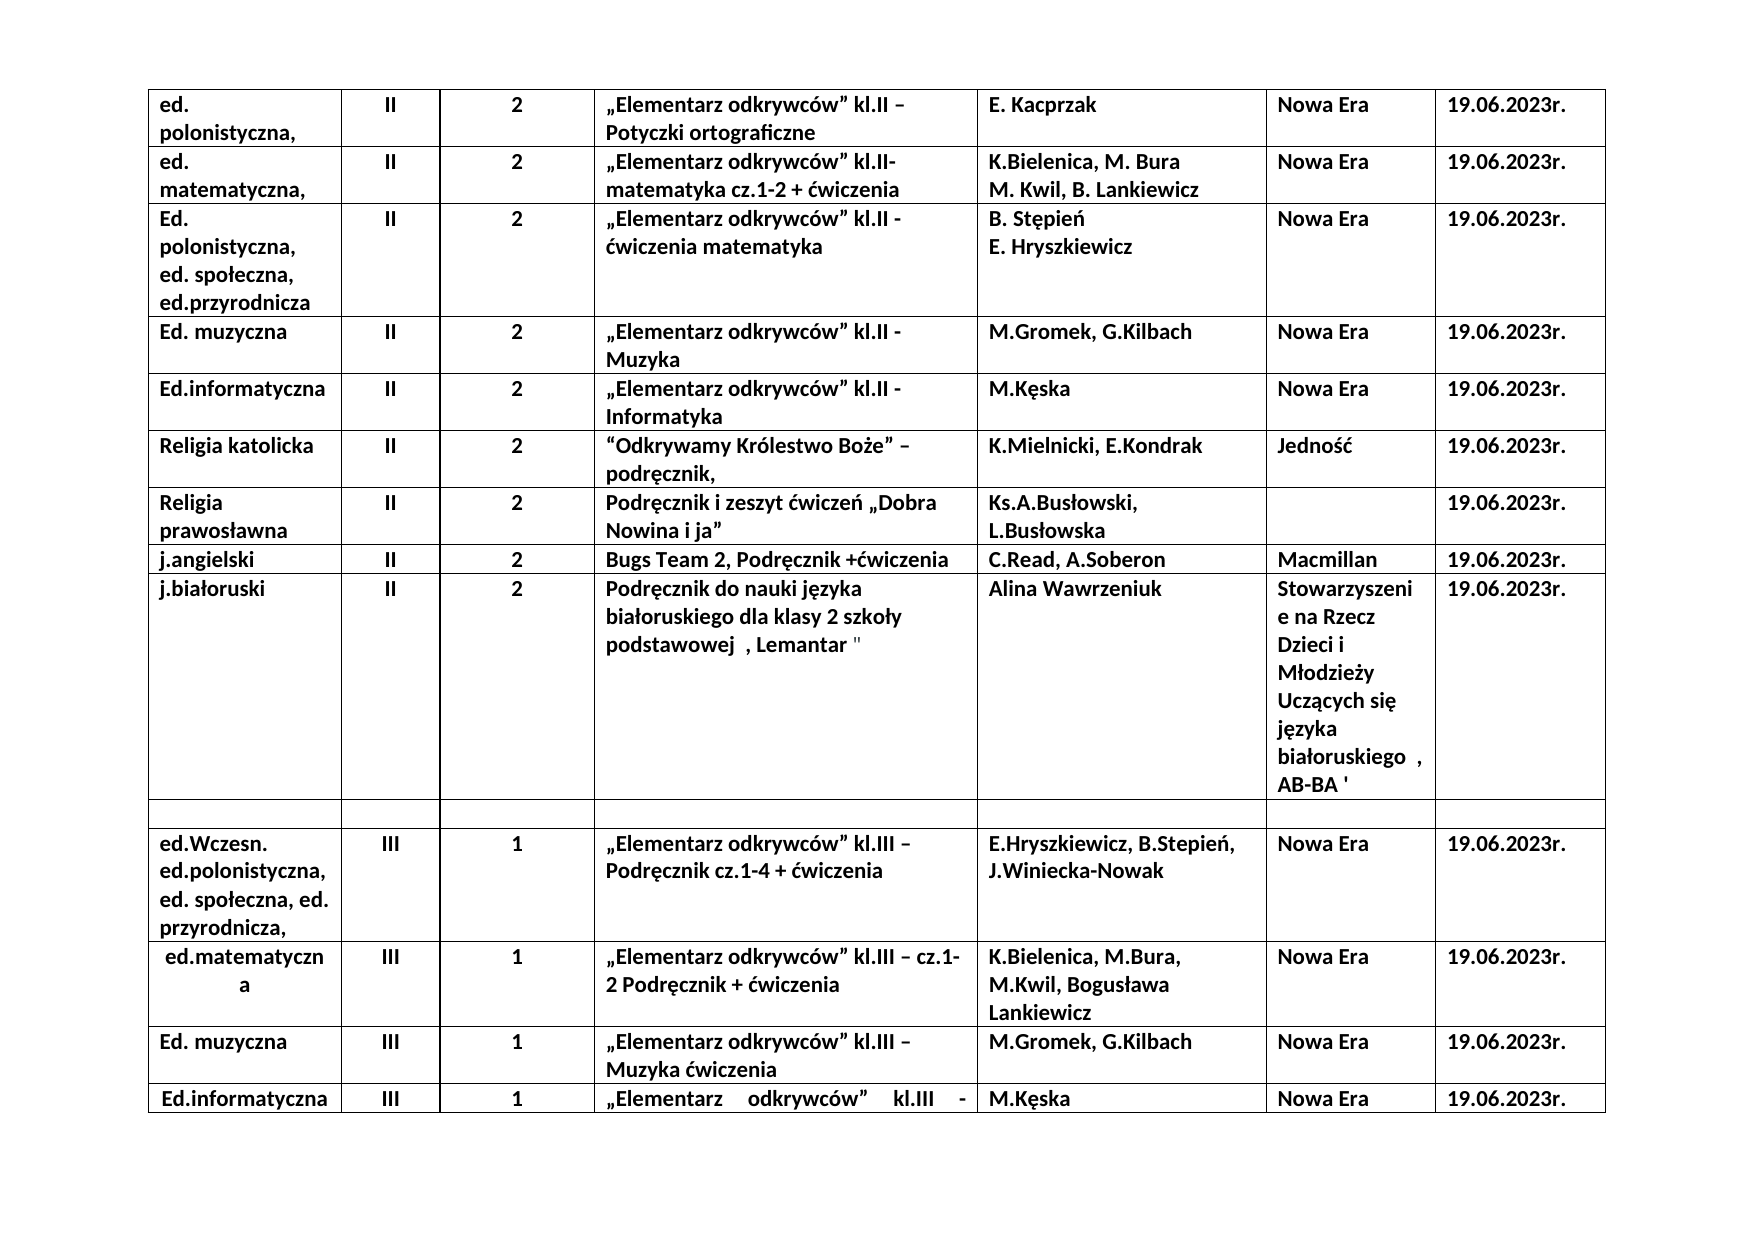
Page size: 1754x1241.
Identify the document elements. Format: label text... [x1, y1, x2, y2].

table_cell Podręcznik do nauki języka białoruskiego dla klasy 2 szkoły podstawowej , Lemantar " [595, 574, 977, 798]
table_cell 19.06.2023r. [1436, 147, 1605, 203]
table_cell 2 [441, 147, 594, 203]
table_cell 2 [441, 90, 594, 146]
table_cell M.Kęska [978, 374, 1266, 430]
table_cell K.Bielenica, M. Bura M. Kwil, B. Lankiewicz [978, 147, 1266, 203]
table_cell II [342, 204, 439, 316]
table_cell [441, 800, 594, 828]
table_cell „Elementarz odkrywców” kl.II - Muzyka [595, 317, 977, 373]
table_cell 19.06.2023r. [1436, 545, 1605, 573]
table_cell Ed. polonistyczna, ed. społeczna, ed.przyrodnicza [149, 204, 341, 316]
table_cell II [342, 317, 439, 373]
table_cell Religia prawosławna [149, 488, 341, 544]
table_cell Nowa Era [1267, 1027, 1435, 1083]
table_cell 1 [441, 942, 594, 1026]
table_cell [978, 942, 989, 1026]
table_cell II [342, 545, 439, 573]
table_cell II [342, 574, 439, 798]
table_cell „Elementarz odkrywców” kl.III – Muzyka ćwiczenia [595, 1027, 977, 1083]
table_cell Macmillan [1267, 545, 1435, 573]
table_cell 19.06.2023r. [1436, 204, 1605, 316]
table_cell Nowa Era [1267, 374, 1435, 430]
table_cell 2 [441, 317, 594, 373]
table_cell II [342, 374, 439, 430]
table_cell Podręcznik i zeszyt ćwiczeń „Dobra Nowina i ja” [595, 488, 977, 544]
table_cell j.angielski [149, 545, 341, 573]
table_cell Nowa Era [1267, 204, 1435, 316]
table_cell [595, 1084, 977, 1112]
table_cell III [342, 829, 439, 941]
table_cell 19.06.2023r. [1436, 1027, 1605, 1083]
table_cell 19.06.2023r. [1436, 317, 1605, 373]
table_cell C.Read, A.Soberon [978, 545, 1266, 573]
table_cell 19.06.2023r. [1436, 374, 1605, 430]
table_cell „Elementarz odkrywców” kl.II - Informatyka [595, 374, 977, 430]
table_cell 19.06.2023r. [1436, 1084, 1605, 1112]
table_cell Stowarzyszenie na Rzecz Dzieci i Młodzieży Uczących się języka białoruskiego , AB-BA ' [1267, 574, 1435, 798]
table_cell [978, 800, 1266, 828]
table_cell Nowa Era [1267, 942, 1435, 1026]
table_cell E.Hryszkiewicz, B.Stepień, J.Winiecka-Nowak [978, 829, 1266, 941]
table_cell B. Stępień E. Hryszkiewicz [978, 204, 1266, 316]
table_cell 2 [441, 545, 594, 573]
table_cell ed. matematyczna, [149, 147, 341, 203]
table_cell ed. polonistyczna, [149, 90, 341, 146]
table_cell III [342, 942, 439, 1026]
table_cell „Elementarz odkrywców” kl.III – cz.1-2 Podręcznik + ćwiczenia [595, 942, 977, 1026]
table_cell “Odkrywamy Królestwo Boże” – podręcznik, [595, 431, 977, 487]
table_cell [1267, 488, 1435, 544]
table_cell Alina Wawrzeniuk [978, 574, 1266, 798]
table_cell „Elementarz odkrywców” kl.II - ćwiczenia matematyka [595, 204, 977, 316]
table_cell Nowa Era [1267, 1084, 1435, 1112]
table_cell II [342, 488, 439, 544]
table_cell II [342, 431, 439, 487]
table_cell 19.06.2023r. [1436, 942, 1605, 1026]
table_cell 2 [441, 431, 594, 487]
table_cell Nowa Era [1267, 147, 1435, 203]
table_cell „Elementarz odkrywców” kl.II-matematyka cz.1-2 + ćwiczenia [595, 147, 977, 203]
table_cell Bugs Team 2, Podręcznik +ćwiczenia [595, 545, 977, 573]
table_cell ed.Wczesn. ed.polonistyczna, ed. społeczna, ed. przyrodnicza, [149, 829, 341, 941]
table_cell Ed. muzyczna [149, 317, 341, 373]
table_cell ed.matematyczna [149, 942, 341, 1026]
table_cell [149, 800, 341, 828]
table_cell 2 [441, 374, 594, 430]
table_cell Ed. muzyczna [149, 1027, 341, 1083]
table_cell [342, 800, 439, 828]
table_cell Nowa Era [1267, 90, 1435, 146]
table_cell II [342, 90, 439, 146]
table_cell Nowa Era [1267, 829, 1435, 941]
table_cell M.Kęska [978, 1084, 1266, 1112]
table_cell III [342, 1084, 439, 1112]
table_cell 2 [441, 574, 594, 798]
table_cell 19.06.2023r. [1436, 829, 1605, 941]
table_cell Nowa Era [1267, 317, 1435, 373]
table_cell [1436, 800, 1605, 828]
table_cell 2 [441, 488, 594, 544]
table_cell Religia katolicka [149, 431, 341, 487]
table_cell 19.06.2023r. [1436, 574, 1605, 798]
table_cell 2 [441, 204, 594, 316]
table_cell [1267, 800, 1435, 828]
table_cell Jedność [1267, 431, 1435, 487]
table_cell j.białoruski [149, 574, 341, 798]
table_cell 1 [441, 829, 594, 941]
table_cell „Elementarz odkrywców” kl.III – Podręcznik cz.1-4 + ćwiczenia [595, 829, 977, 941]
table_cell Ed.informatyczna [149, 1084, 341, 1112]
table_cell „Elementarz odkrywców” kl.II – Potyczki ortograficzne [595, 90, 977, 146]
table_cell 19.06.2023r. [1436, 90, 1605, 146]
table_cell [595, 800, 977, 828]
table_cell M.Gromek, G.Kilbach [978, 317, 1266, 373]
table_cell 19.06.2023r. [1436, 431, 1605, 487]
table_cell Ed.informatyczna [149, 374, 341, 430]
table_cell 19.06.2023r. [1436, 488, 1605, 544]
table_cell 1 [441, 1027, 594, 1083]
table_cell Ks.A.Busłowski, L.Busłowska [978, 488, 1266, 544]
table_cell III [342, 1027, 439, 1083]
table_cell M.Gromek, G.Kilbach [978, 1027, 1266, 1083]
table_cell 1 [441, 1084, 594, 1112]
table_cell E. Kacprzak [978, 90, 1266, 146]
table_cell K.Mielnicki, E.Kondrak [978, 431, 1266, 487]
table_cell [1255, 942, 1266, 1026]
table_cell II [342, 147, 439, 203]
